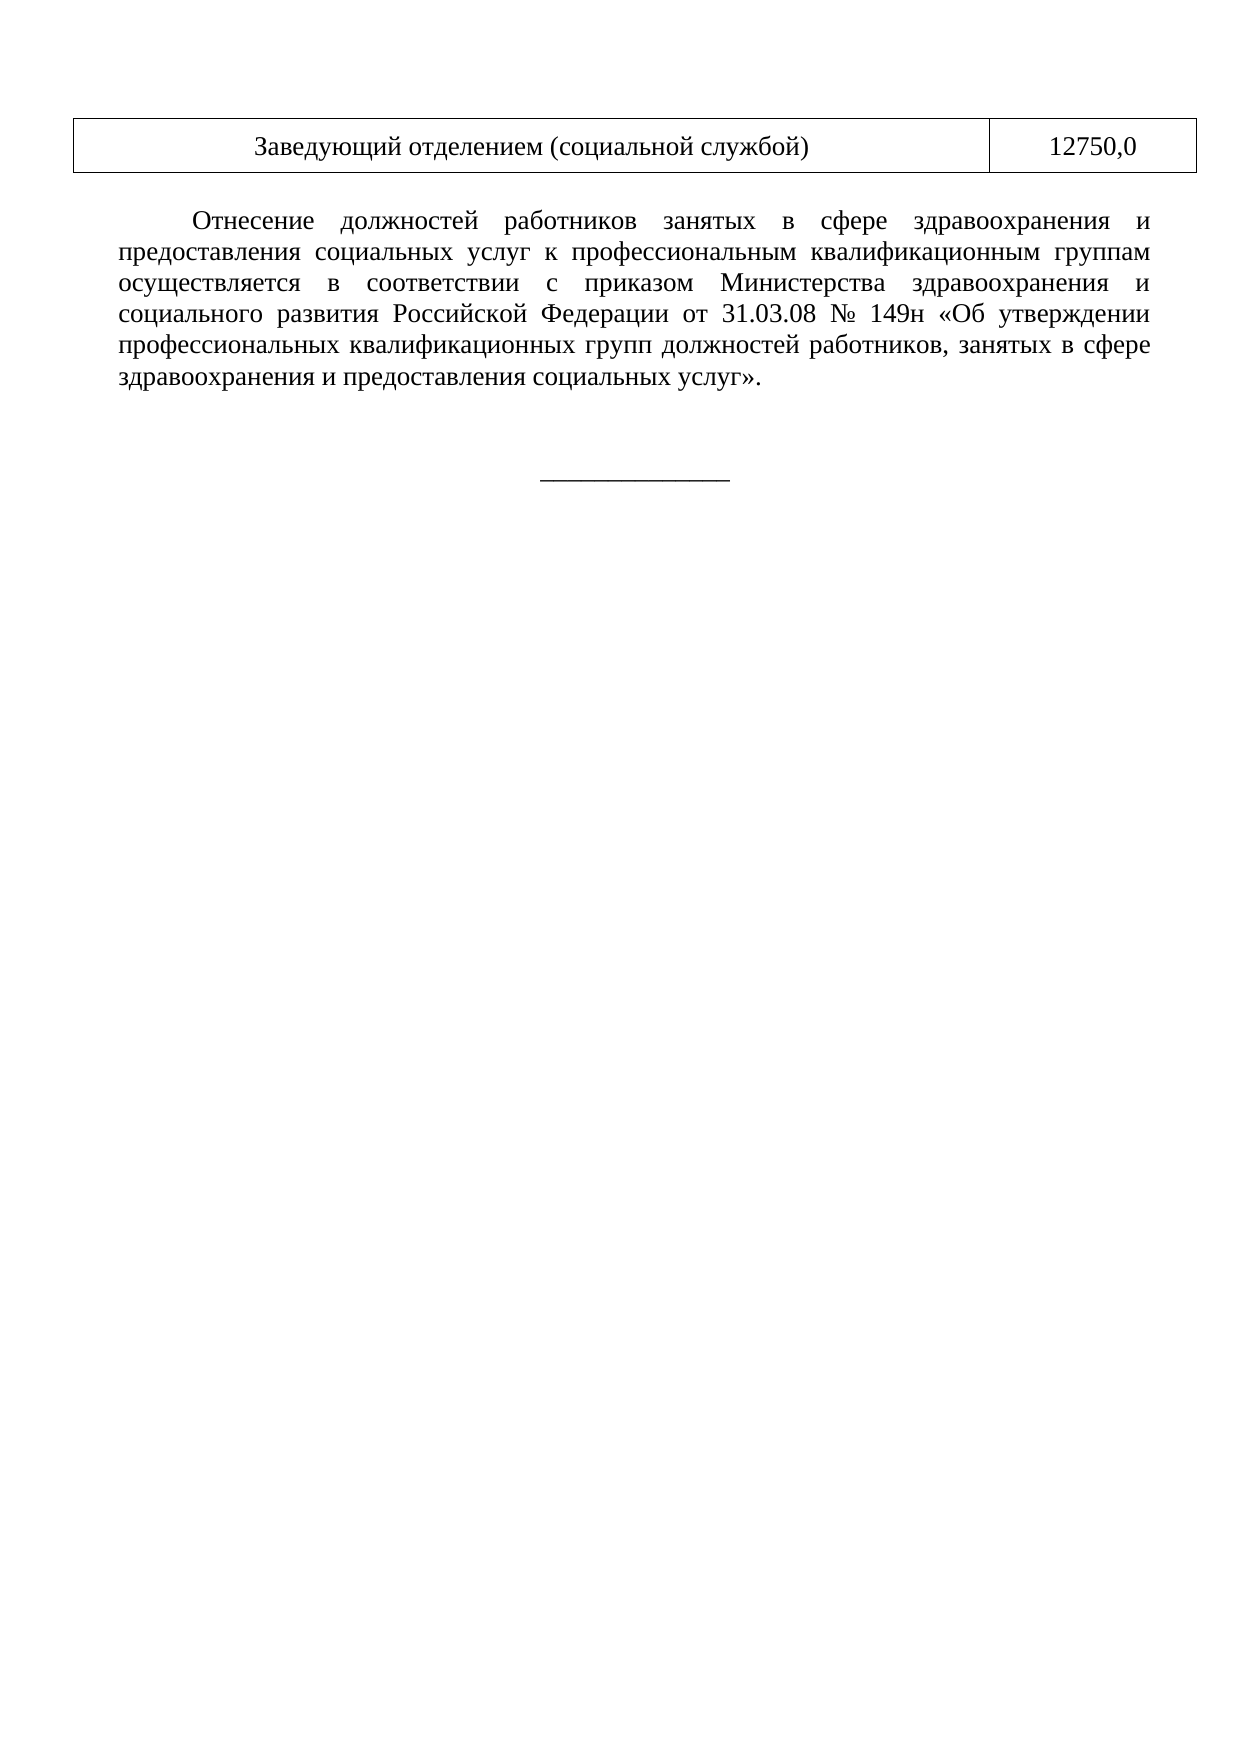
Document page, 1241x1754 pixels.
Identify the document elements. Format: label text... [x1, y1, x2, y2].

text ______________ [118, 453, 1152, 484]
table_cell 12750,0 [990, 119, 1196, 172]
text Отнесение должностей работников занятых в сфере здравоохранения и предоставления социальных услуг к профессиональным квалификационным группам осуществляется в соответствии с приказом Министерства здравоохранения и социального развития Российской Федерации от 31.03.08 № 149н «Об утверждении профессиональных квалификационных групп должностей работников, занятых в сфере здравоохранения и предоставления социальных услуг». [118, 204, 1152, 391]
table_cell Заведующий отделением (социальной службой) [74, 119, 989, 172]
